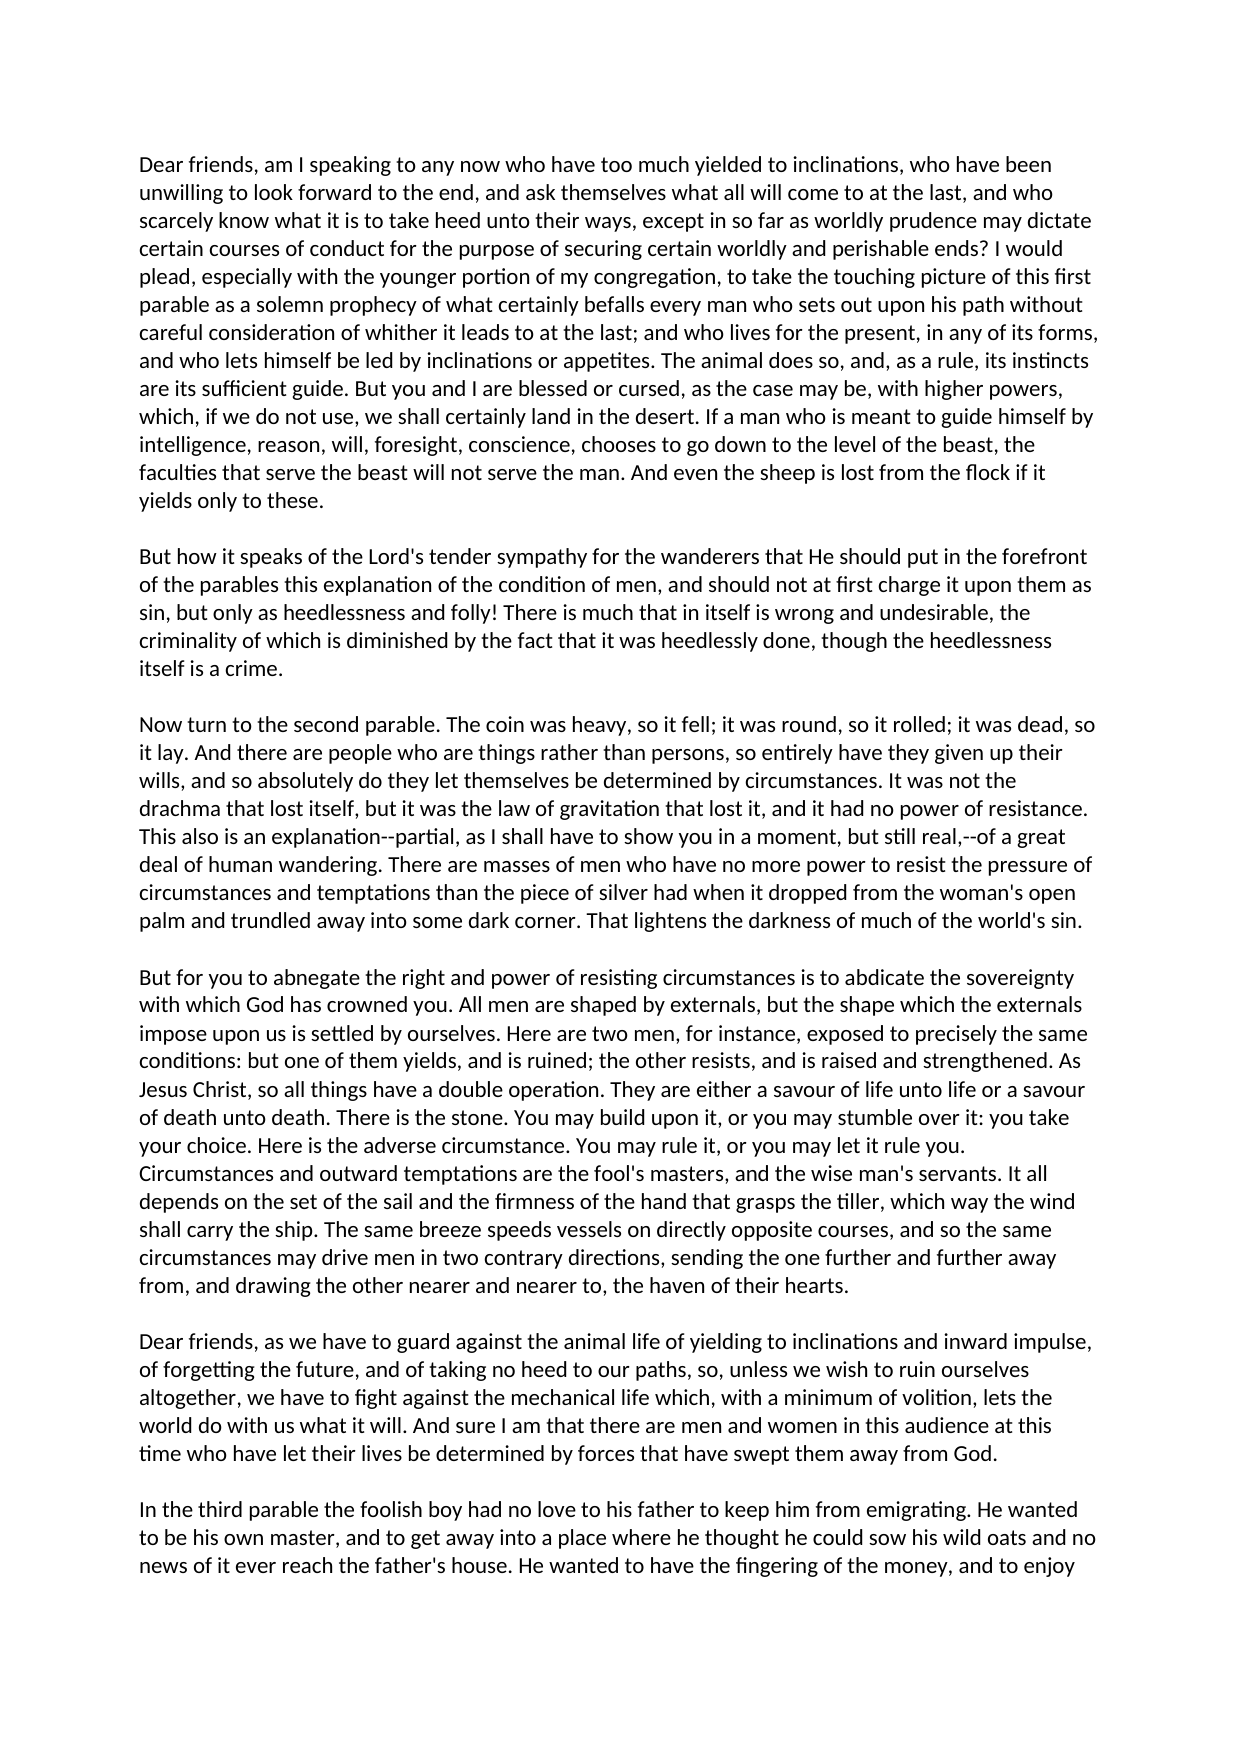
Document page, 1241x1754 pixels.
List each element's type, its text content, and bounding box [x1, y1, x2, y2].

text But how it speaks of the Lord's tender sympathy for the wanderers that He should put in the forefront of the parables this explanation of the condition of men, and should not at first charge it upon them as sin, but only as heedlessness and folly! There is much that in itself is wrong and undesirable, the criminality of which is diminished by the fact that it was heedlessly done, though the heedlessness itself is a crime. [139, 542, 1101, 682]
text Dear friends, am I speaking to any now who have too much yielded to inclinations, who have been unwilling to look forward to the end, and ask themselves what all will come to at the last, and who scarcely know what it is to take heed unto their ways, except in so far as worldly prudence may dictate certain courses of conduct for the purpose of securing certain worldly and perishable ends? I would plead, especially with the younger portion of my congregation, to take the touching picture of this first parable as a solemn prophecy of what certainly befalls every man who sets out upon his path without careful consideration of whither it leads to at the last; and who lives for the present, in any of its forms, and who lets himself be led by inclinations or appetites. The animal does so, and, as a rule, its instincts are its sufficient guide. But you and I are blessed or cursed, as the case may be, with higher powers, which, if we do not use, we shall certainly land in the desert. If a man who is meant to guide himself by intelligence, reason, will, foresight, conscience, chooses to go down to the level of the beast, the faculties that serve the beast will not serve the man. And even the sheep is lost from the flock if it yields only to these. [139, 150, 1101, 514]
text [139, 1495, 1101, 1579]
text But for you to abnegate the right and power of resisting circumstances is to abdicate the sovereignty with which God has crowned you. All men are shaped by externals, but the shape which the externals impose upon us is settled by ourselves. Here are two men, for instance, exposed to precisely the same conditions: but one of them yields, and is ruined; the other resists, and is raised and strengthened. As Jesus Christ, so all things have a double operation. They are either a savour of life unto life or a savour of death unto death. There is the stone. You may build upon it, or you may stumble over it: you take your choice. Here is the adverse circumstance. You may rule it, or you may let it rule you. Circumstances and outward temptations are the fool's masters, and the wise man's servants. It all depends on the set of the sail and the firmness of the hand that grasps the tiller, which way the wind shall carry the ship. The same breeze speeds vessels on directly opposite courses, and so the same circumstances may drive men in two contrary directions, sending the one further and further away from, and drawing the other nearer and nearer to, the haven of their hearts. [139, 963, 1101, 1299]
text Dear friends, as we have to guard against the animal life of yielding to inclinations and inward impulse, of forgetting the future, and of taking no heed to our paths, so, unless we wish to ruin ourselves altogether, we have to fight against the mechanical life which, with a minimum of volition, lets the world do with us what it will. And sure I am that there are men and women in this audience at this time who have let their lives be determined by forces that have swept them away from God. [139, 1327, 1101, 1467]
text Now turn to the second parable. The coin was heavy, so it fell; it was round, so it rolled; it was dead, so it lay. And there are people who are things rather than persons, so entirely have they given up their wills, and so absolutely do they let themselves be determined by circumstances. It was not the drachma that lost itself, but it was the law of gravitation that lost it, and it had no power of resistance. This also is an explanation--partial, as I shall have to show you in a moment, but still real,--of a great deal of human wandering. There are masses of men who have no more power to resist the pressure of circumstances and temptations than the piece of silver had when it dropped from the woman's open palm and trundled away into some dark corner. That lightens the darkness of much of the world's sin. [139, 710, 1101, 934]
